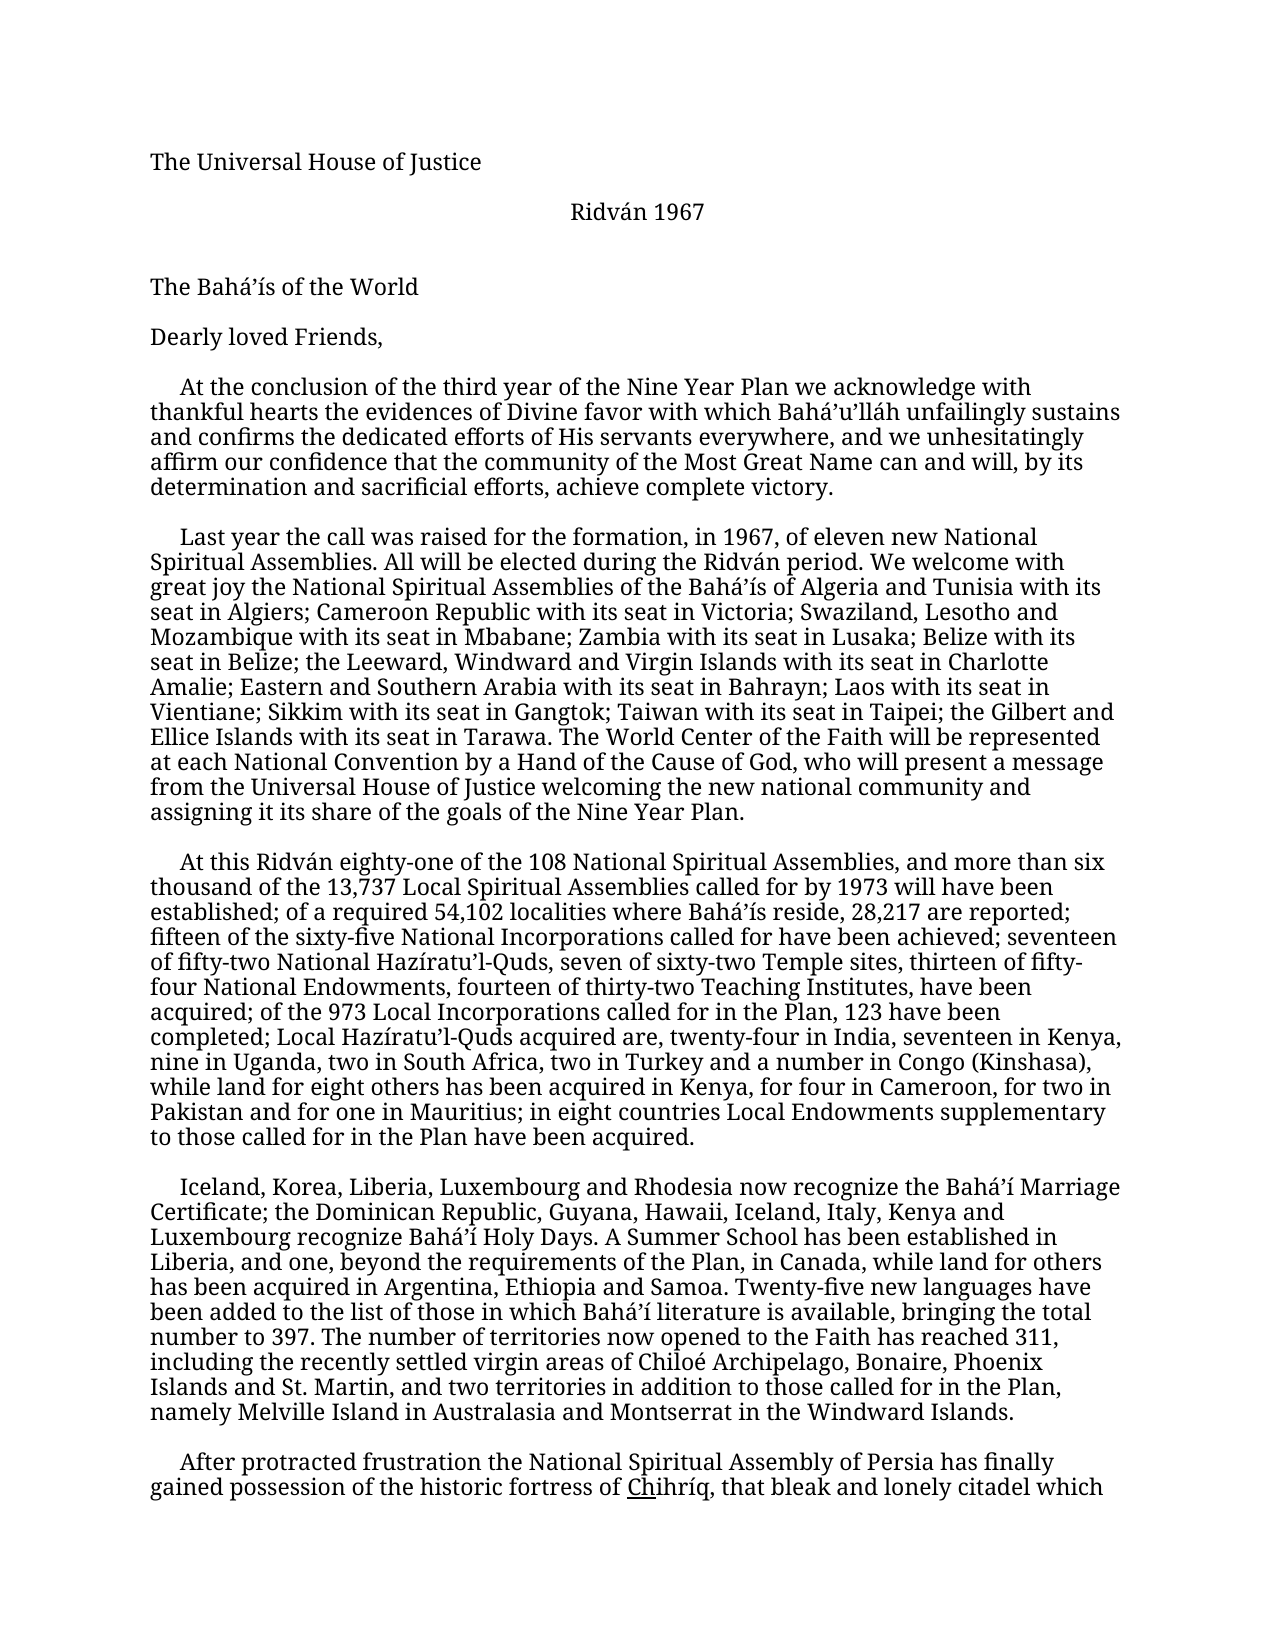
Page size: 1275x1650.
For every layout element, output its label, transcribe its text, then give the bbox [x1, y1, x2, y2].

text Ridván 1967 [150, 200, 1125, 225]
text At the conclusion of the third year of the Nine Year Plan we acknowledge with thankful hearts the evidences of Divine favor with which Bahá’u’lláh unfailingly sustains and confirms the dedicated efforts of His servants everywhere, and we unhesitatingly affirm our confidence that the community of the Most Great Name can and will, by its determination and sacrificial efforts, achieve complete victory. [150, 375, 1125, 500]
text Iceland, Korea, Liberia, Luxembourg and Rhodesia now recognize the Bahá’í Marriage Certificate; the Dominican Republic, Guyana, Hawaii, Iceland, Italy, Kenya and Luxembourg recognize Bahá’í Holy Days. A Summer School has been established in Liberia, and one, beyond the requirements of the Plan, in Canada, while land for others has been acquired in Argentina, Ethiopia and Samoa. Twenty-five new languages have been added to the list of those in which Bahá’í literature is available, bringing the total number to 397. The number of territories now opened to the Faith has reached 311, including the recently settled virgin areas of Chiloé Archipelago, Bonaire, Phoenix Islands and St. Martin, and two territories in addition to those called for in the Plan, namely Melville Island in Australasia and Montserrat in the Windward Islands. [150, 1175, 1125, 1425]
text The Bahá’ís of the World [150, 275, 1125, 300]
text At this Ridván eighty-one of the 108 National Spiritual Assemblies, and more than six thousand of the 13,737 Local Spiritual Assemblies called for by 1973 will have been established; of a required 54,102 localities where Bahá’ís reside, 28,217 are reported; fifteen of the sixty-five National Incorporations called for have been achieved; seventeen of fifty-two National Hazíratu’l-Quds, seven of sixty-two Temple sites, thirteen of fifty-four National Endowments, fourteen of thirty-two Teaching Institutes, have been acquired; of the 973 Local Incorporations called for in the Plan, 123 have been completed; Local Hazíratu’l-Quds acquired are, twenty-four in India, seventeen in Kenya, nine in Uganda, two in South Africa, two in Turkey and a number in Congo (Kinshasa), while land for eight others has been acquired in Kenya, for four in Cameroon, for two in Pakistan and for one in Mauritius; in eight countries Local Endowments supplementary to those called for in the Plan have been acquired. [150, 850, 1125, 1150]
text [150, 1450, 1125, 1500]
text Last year the call was raised for the formation, in 1967, of eleven new National Spiritual Assemblies. All will be elected during the Ridván period. We welcome with great joy the National Spiritual Assemblies of the Bahá’ís of Algeria and Tunisia with its seat in Algiers; Cameroon Republic with its seat in Victoria; Swaziland, Lesotho and Mozambique with its seat in Mbabane; Zambia with its seat in Lusaka; Belize with its seat in Belize; the Leeward, Windward and Virgin Islands with its seat in Charlotte Amalie; Eastern and Southern Arabia with its seat in Bahrayn; Laos with its seat in Vientiane; Sikkim with its seat in Gangtok; Taiwan with its seat in Taipei; the Gilbert and Ellice Islands with its seat in Tarawa. The World Center of the Faith will be represented at each National Convention by a Hand of the Cause of God, who will present a message from the Universal House of Justice welcoming the new national community and assigning it its share of the goals of the Nine Year Plan. [150, 525, 1125, 825]
text Dearly loved Friends, [150, 325, 1125, 350]
